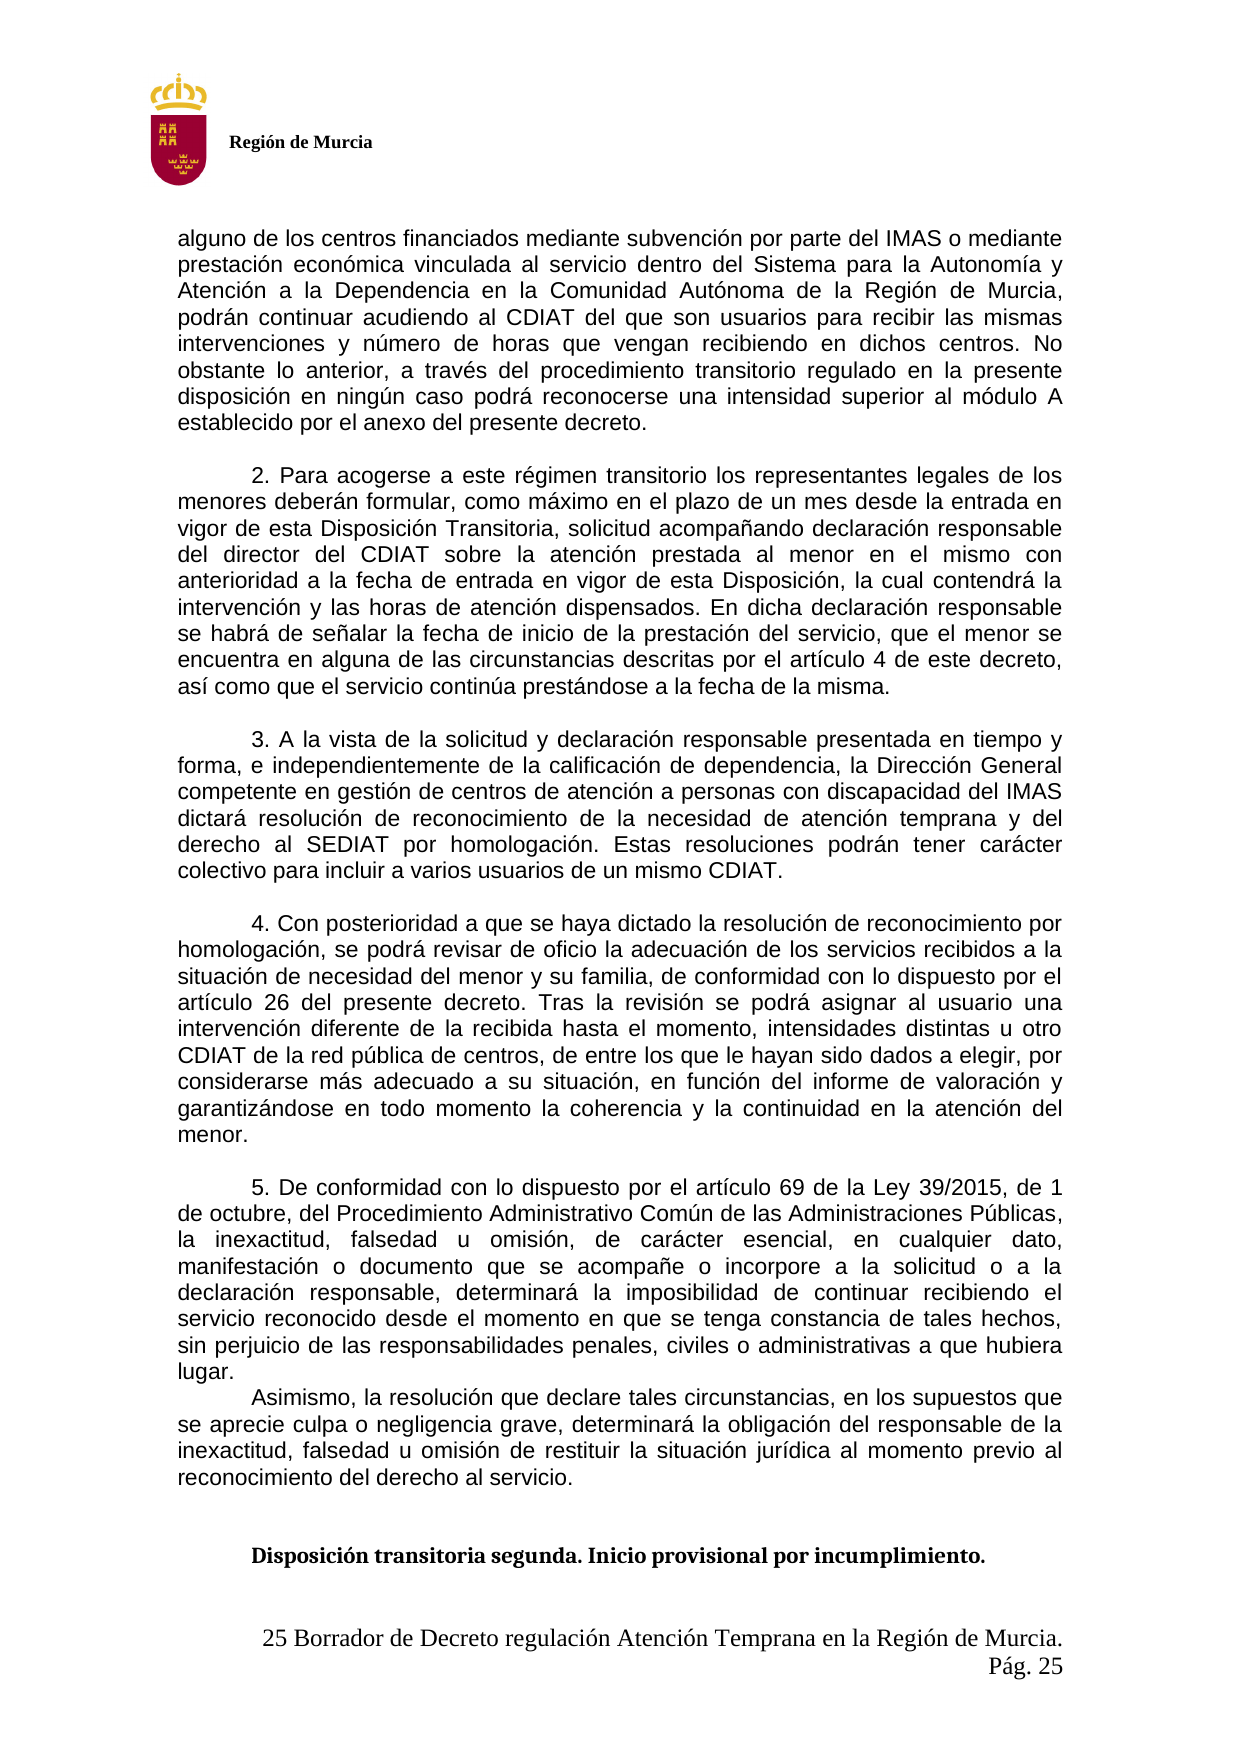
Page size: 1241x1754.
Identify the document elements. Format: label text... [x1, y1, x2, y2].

text 4. Con posterioridad a que se haya dictado la resolución de reconocimiento por homologación, se podrá revisar de oficio la adecuación de los servicios recibidos a la situación de necesidad del menor y su familia, de conformidad con lo dispuesto por el artículo 26 del presente decreto. Tras la revisión se podrá asignar al usuario una intervención diferente de la recibida hasta el momento, intensidades distintas u otro CDIAT de la red pública de centros, de entre los que le hayan sido dados a elegir, por considerarse más adecuado a su situación, en función del informe de valoración y garantizándose en todo momento la coherencia y la continuidad en la atención del menor. [177, 910, 1063, 1147]
text 3. A la vista de la solicitud y declaración responsable presentada en tiempo y forma, e independientemente de la calificación de dependencia, la Dirección General competente en gestión de centros de atención a personas con discapacidad del IMAS dictará resolución de reconocimiento de la necesidad de atención temprana y del derecho al SEDIAT por homologación. Estas resoluciones podrán tener carácter colectivo para incluir a varios usuarios de un mismo CDIAT. [177, 726, 1063, 884]
text 5. De conformidad con lo dispuesto por el artículo 69 de la Ley 39/2015, de 1 de octubre, del Procedimiento Administrativo Común de las Administraciones Públicas, la inexactitud, falsedad u omisión, de carácter esencial, en cualquier dato, manifestación o documento que se acompañe o incorpore a la solicitud o a la declaración responsable, determinará la imposibilidad de continuar recibiendo el servicio reconocido desde el momento en que se tenga constancia de tales hechos, sin perjuicio de las responsabilidades penales, civiles o administrativas a que hubiera lugar. [177, 1173, 1063, 1384]
text Asimismo, la resolución que declare tales circunstancias, en los supuestos que se aprecie culpa o negligencia grave, determinará la obligación del responsable de la inexactitud, falsedad u omisión de restituir la situación jurídica al momento previo al reconocimiento del derecho al servicio. [177, 1384, 1063, 1490]
picture [142, 73, 212, 187]
text 2. Para acogerse a este régimen transitorio los representantes legales de los menores deberán formular, como máximo en el plazo de un mes desde la entrada en vigor de esta Disposición Transitoria, solicitud acompañando declaración responsable del director del CDIAT sobre la atención prestada al menor en el mismo con anterioridad a la fecha de entrada en vigor de esta Disposición, la cual contendrá la intervención y las horas de atención dispensados. En dicha declaración responsable se habrá de señalar la fecha de inicio de la prestación del servicio, que el menor se encuentra en alguna de las circunstancias descritas por el artículo 4 de este decreto, así como que el servicio continúa prestándose a la fecha de la misma. [177, 462, 1063, 699]
subtitle Disposición transitoria segunda. Inicio provisional por incumplimiento. [177, 1542, 1063, 1569]
